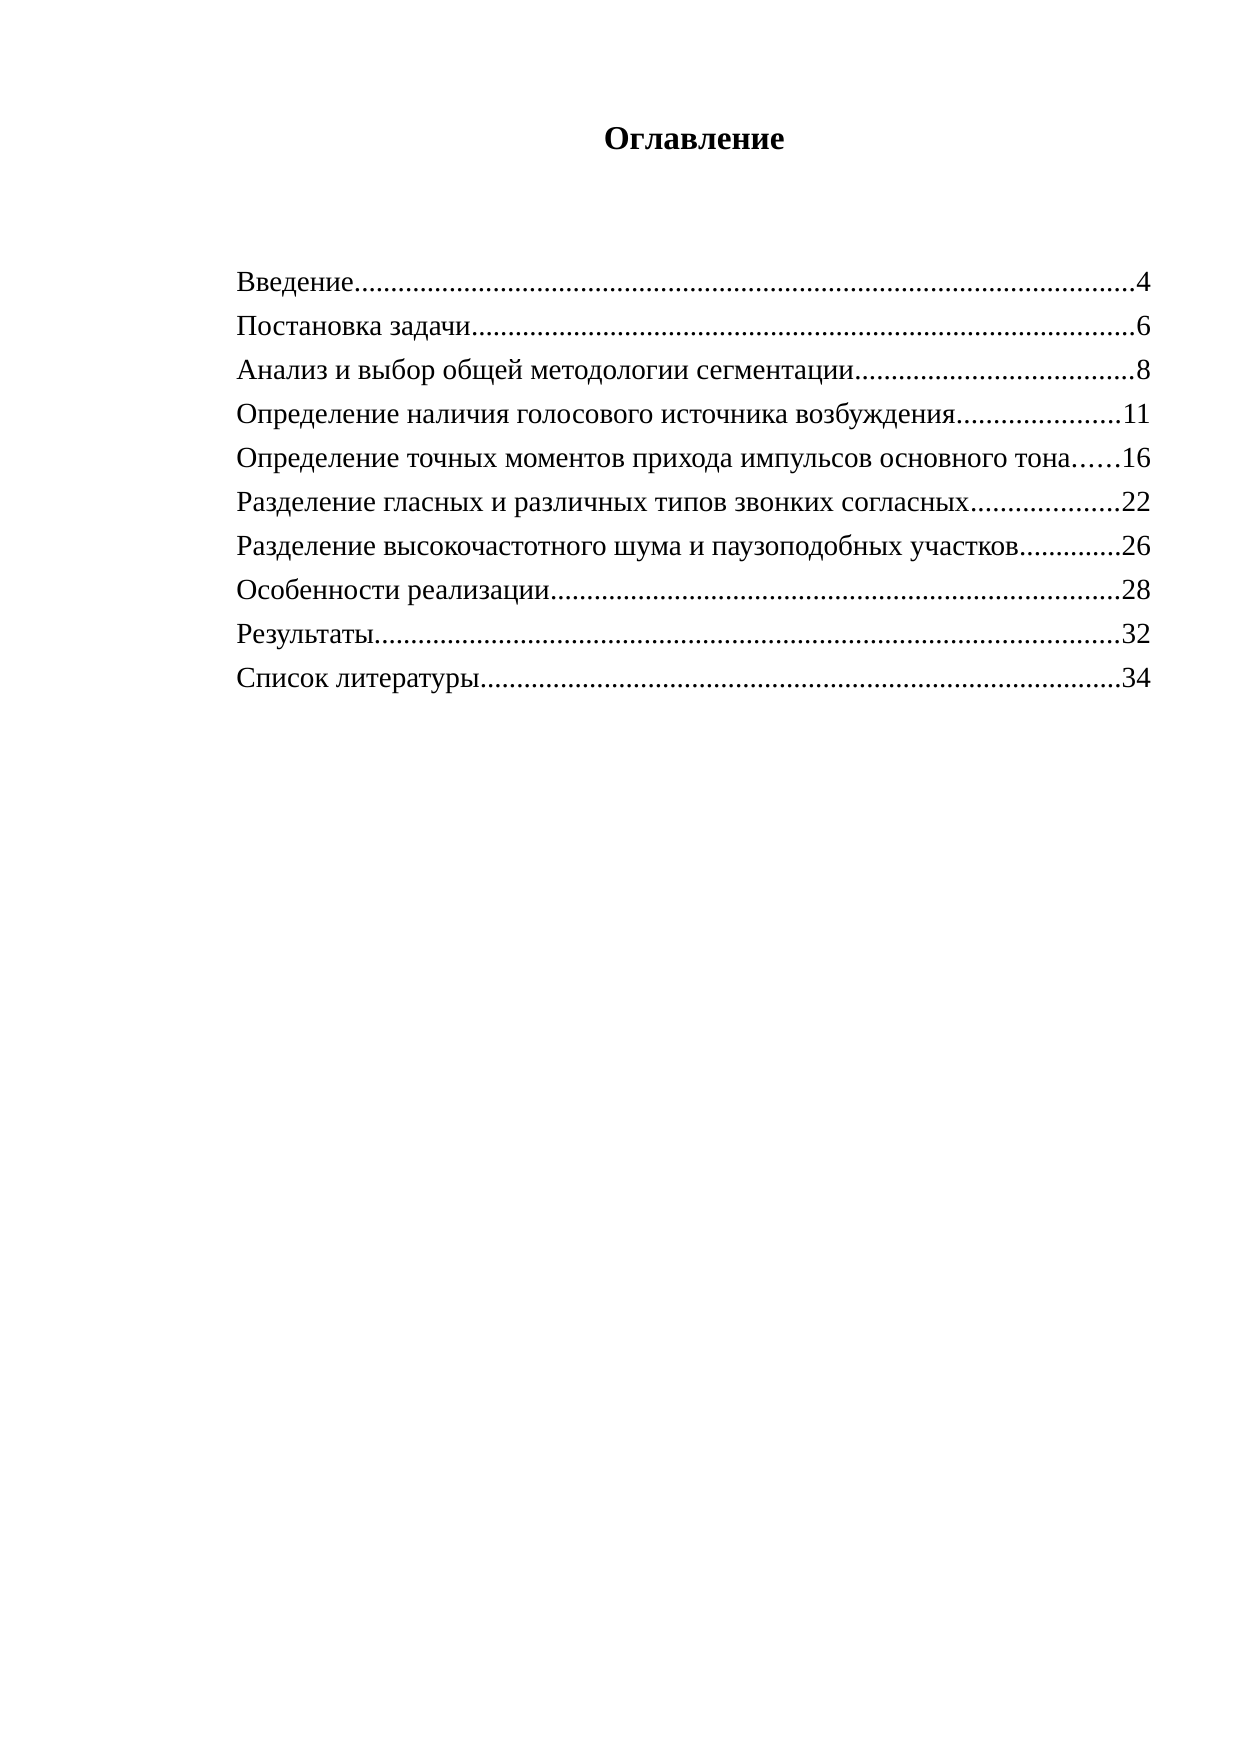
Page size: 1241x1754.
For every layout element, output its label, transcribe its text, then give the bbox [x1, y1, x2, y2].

text Оглавление [177, 118, 1152, 156]
